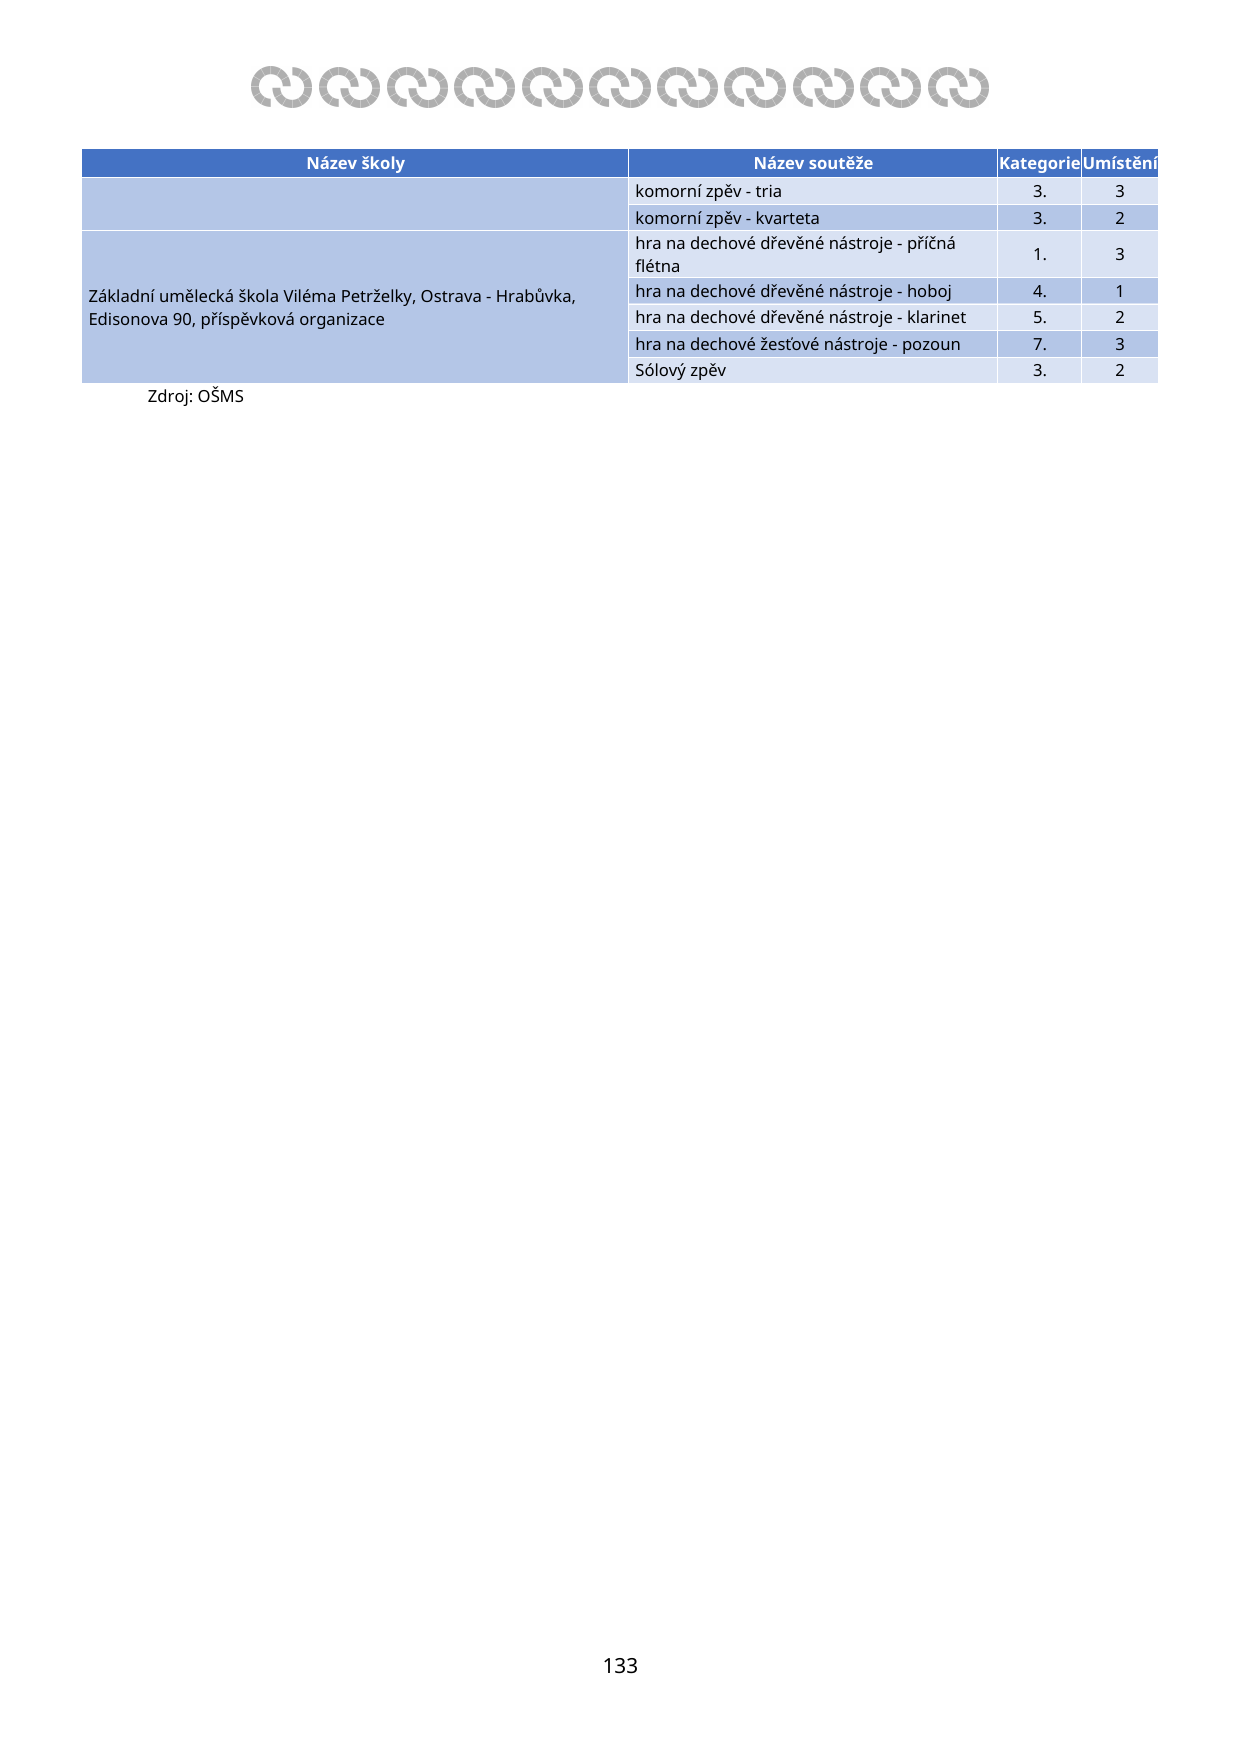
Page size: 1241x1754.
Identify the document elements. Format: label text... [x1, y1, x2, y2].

picture [251, 66, 312, 108]
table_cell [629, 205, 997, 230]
picture [454, 67, 515, 108]
picture [928, 67, 989, 108]
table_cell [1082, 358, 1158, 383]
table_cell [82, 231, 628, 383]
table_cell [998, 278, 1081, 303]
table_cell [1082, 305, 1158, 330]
text Zdroj: OŠMS [148, 384, 1092, 407]
picture [589, 67, 651, 108]
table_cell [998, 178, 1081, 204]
picture [319, 67, 380, 108]
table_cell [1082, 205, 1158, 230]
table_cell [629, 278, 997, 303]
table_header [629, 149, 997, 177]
picture [657, 67, 718, 108]
picture [860, 67, 921, 108]
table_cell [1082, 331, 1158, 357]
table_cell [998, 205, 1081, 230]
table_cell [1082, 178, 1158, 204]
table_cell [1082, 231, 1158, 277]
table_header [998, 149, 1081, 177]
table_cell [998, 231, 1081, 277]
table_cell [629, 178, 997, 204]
picture [387, 67, 448, 108]
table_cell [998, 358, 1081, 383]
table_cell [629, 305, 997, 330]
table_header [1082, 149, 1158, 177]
picture [793, 67, 854, 108]
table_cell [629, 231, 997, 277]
picture [724, 67, 786, 108]
picture [522, 67, 583, 108]
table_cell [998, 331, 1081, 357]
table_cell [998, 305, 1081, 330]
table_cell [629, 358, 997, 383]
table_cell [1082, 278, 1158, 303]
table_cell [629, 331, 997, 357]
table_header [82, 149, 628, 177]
